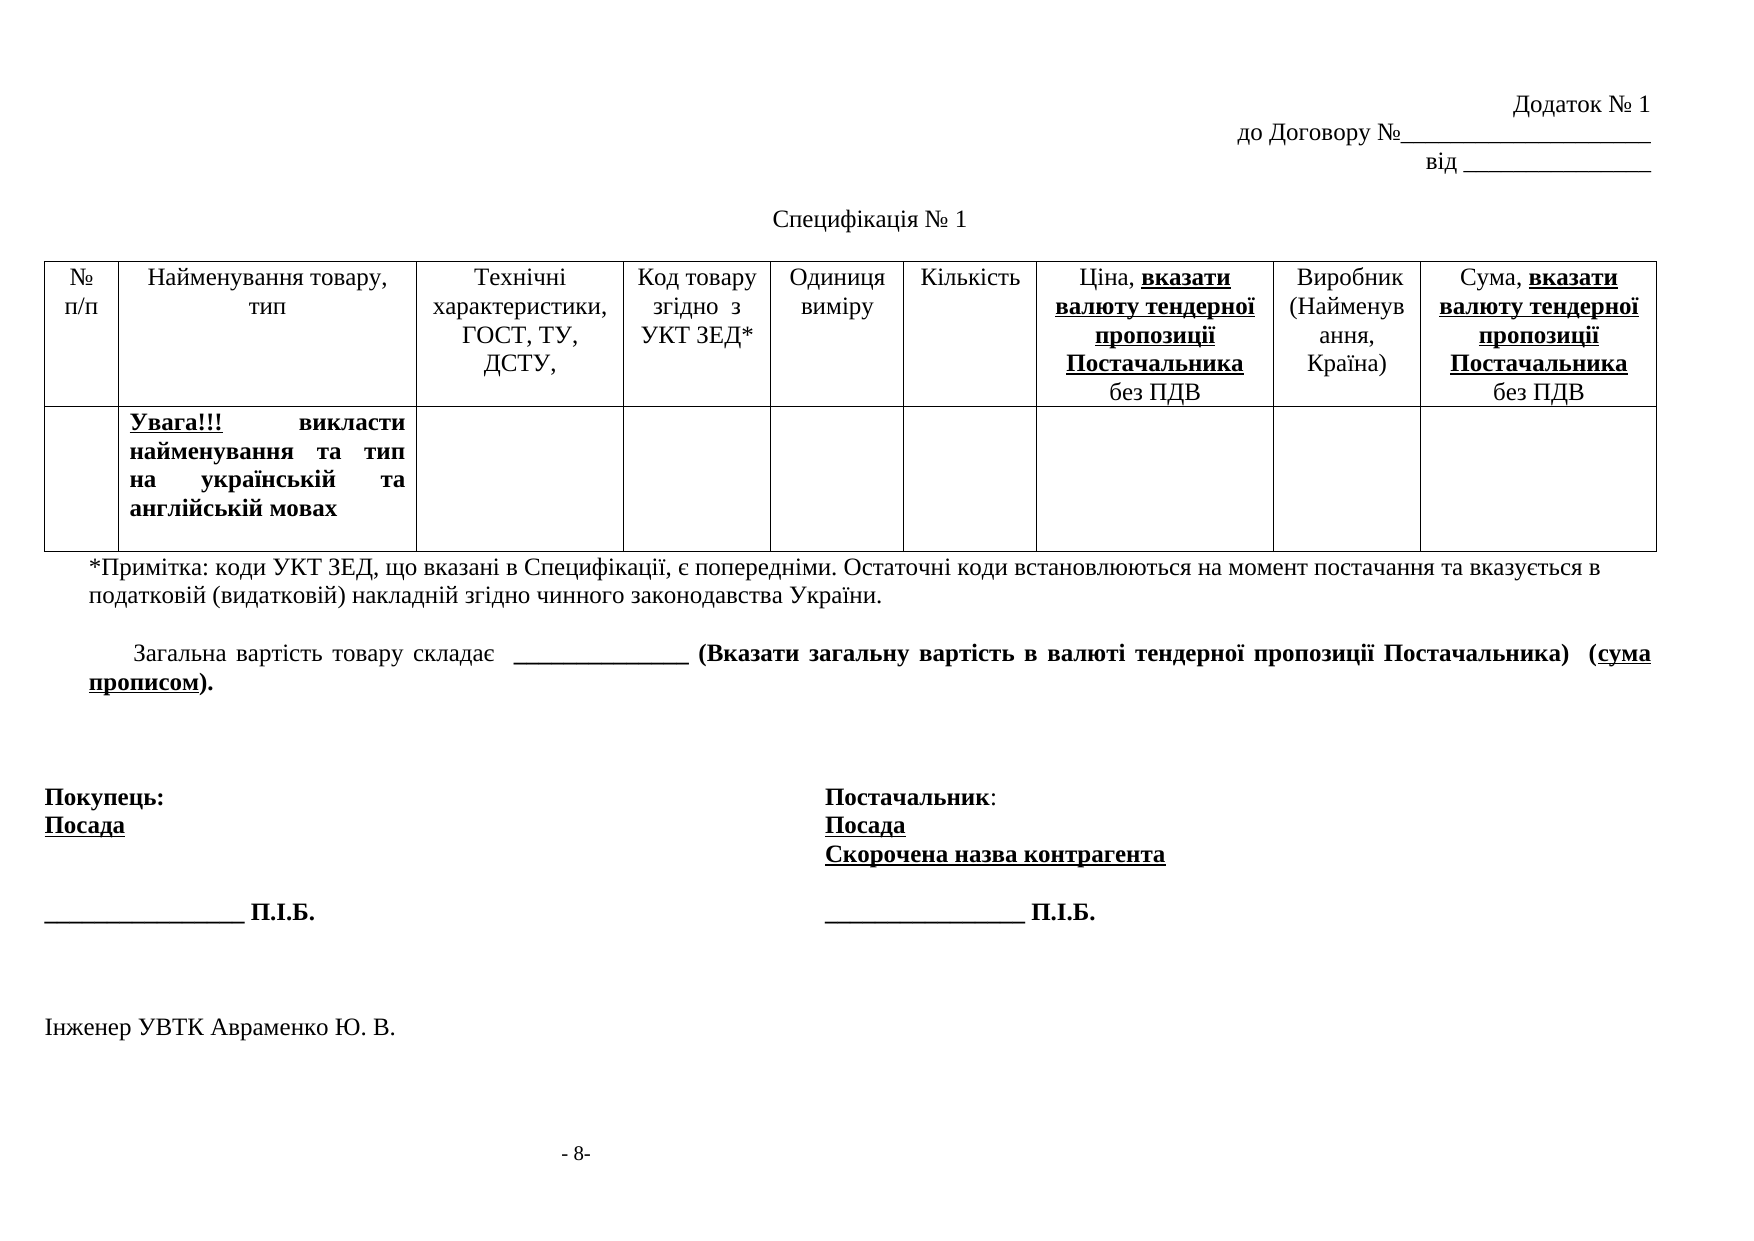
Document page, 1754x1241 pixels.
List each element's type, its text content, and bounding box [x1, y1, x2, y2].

table_header Найменування товару, тип [119, 262, 416, 406]
table_cell [904, 407, 1036, 551]
table_cell [1421, 407, 1656, 551]
table_cell [1037, 407, 1273, 551]
table_header Сума, вказати валюту тендерної пропозиції Постачальника без ПДВ [1421, 262, 1656, 406]
table_cell [417, 407, 623, 551]
table_header Одиниця виміру [771, 262, 903, 406]
table_header Покупець: Посада ________________ П.І.Б. [33, 782, 813, 926]
table_cell [45, 407, 118, 551]
text Загальна вартість товару складає ______________ (Вказати загальну вартість в валюті тендерної пропозиції Постачальника) (сума прописом). [89, 638, 1651, 696]
table_header Виробник (Найменування, Країна) [1274, 262, 1420, 406]
table_cell [771, 407, 903, 551]
table_header Код товару згідно з УКТ ЗЕД* [624, 262, 770, 406]
text Додаток № 1 до Договору №____________________ від _______________ [89, 89, 1651, 175]
table_header Технічні характеристики, ГОСТ, ТУ, ДСТУ, [417, 262, 623, 406]
table_header Постачальник: Посада Скорочена назва контрагента ________________ П.І.Б. [814, 782, 1594, 926]
table_cell [1274, 407, 1420, 551]
text Інженер УВТК Авраменко Ю. В. [44, 1012, 1651, 1041]
text Специфікація № 1 [89, 204, 1651, 232]
table_header Ціна, вказати валюту тендерної пропозиції Постачальника без ПДВ [1037, 262, 1273, 406]
table_header № п/п [45, 262, 118, 406]
text *Примітка: коди УКТ ЗЕД, що вказані в Специфікації, є попередніми. Остаточні коди встановлюються на момент постачання та вказується в податковій (видатковій) накладній згідно чинного законодавства України. [89, 552, 1651, 609]
table_cell Увага!!! викласти найменування та тип на українській та англійській мовах [119, 407, 416, 551]
table_header Кількість [904, 262, 1036, 406]
table_cell [624, 407, 770, 551]
